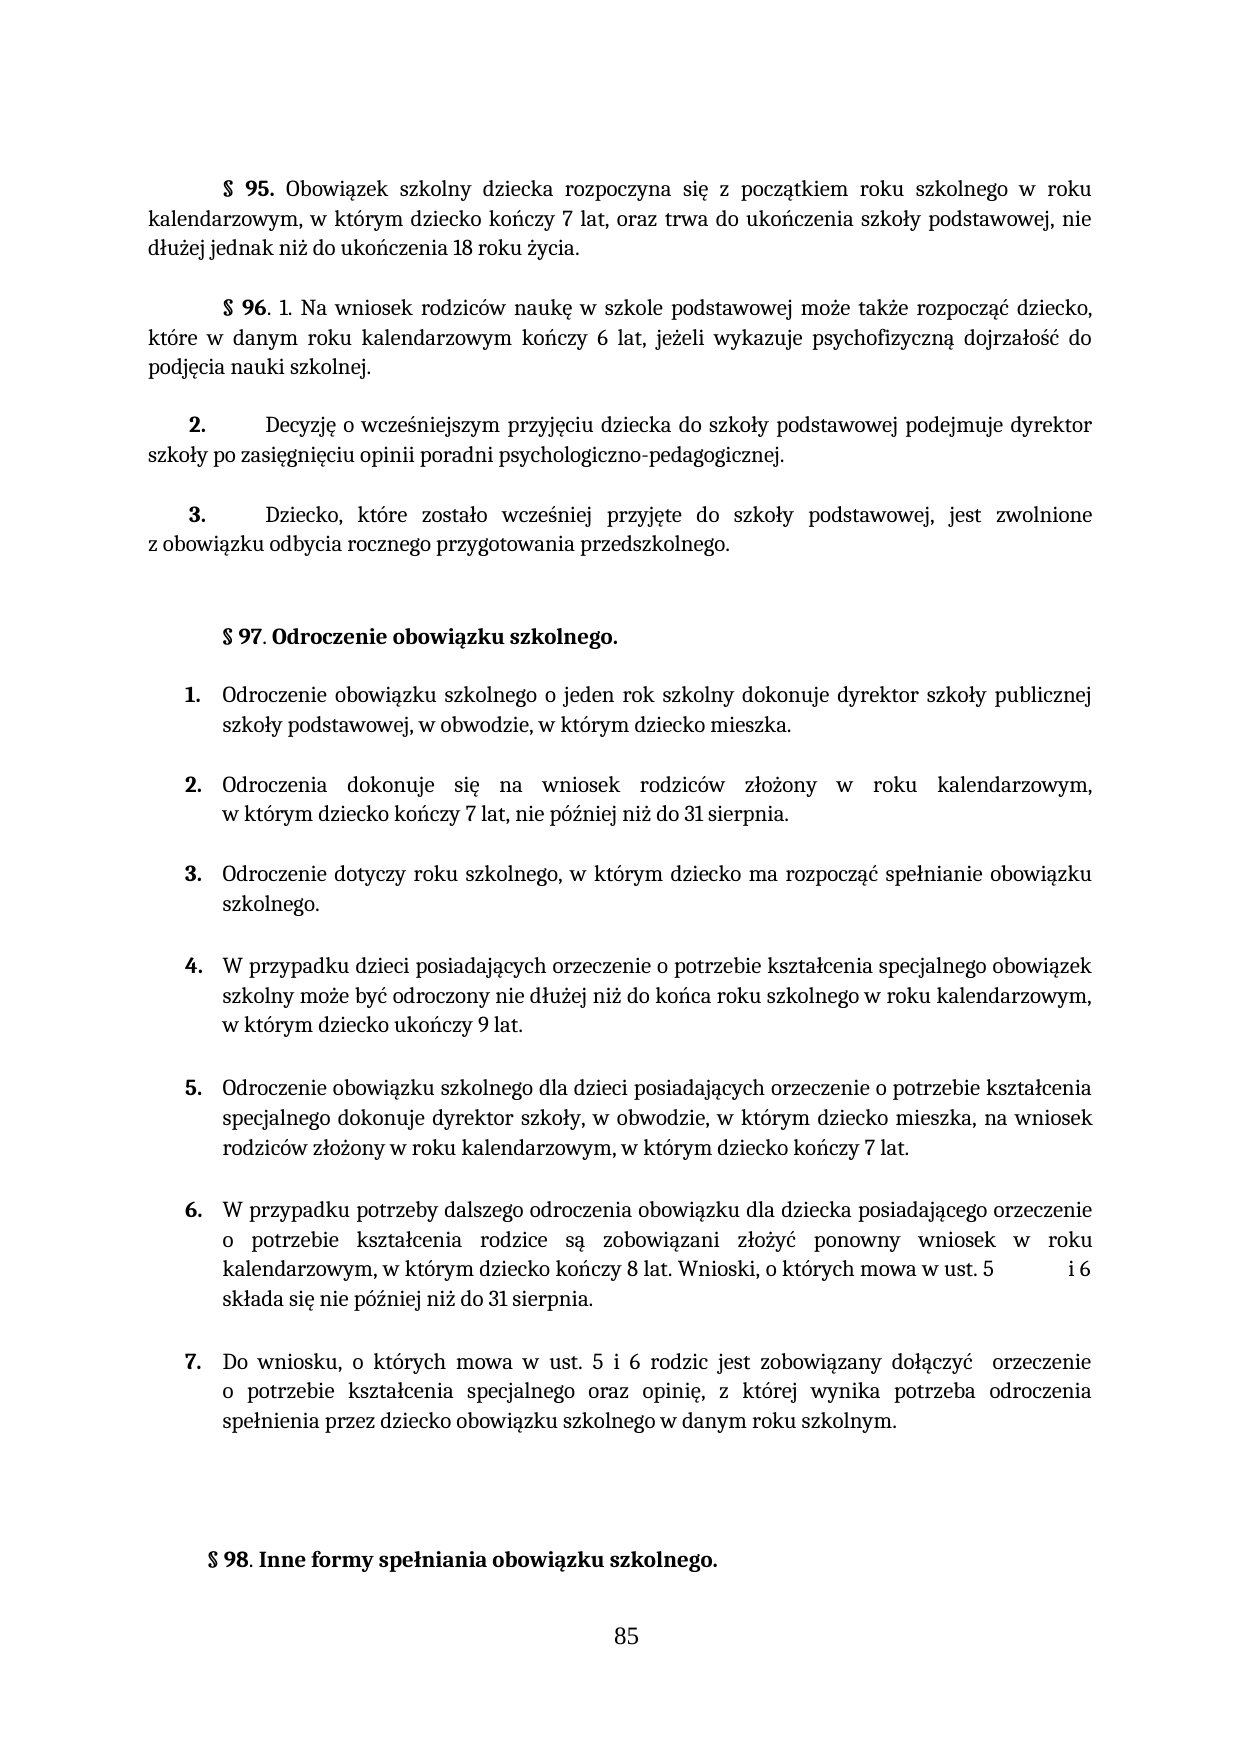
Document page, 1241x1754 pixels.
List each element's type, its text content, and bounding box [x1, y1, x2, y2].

list Odroczenie dotyczy roku szkolnego, w którym dziecko ma rozpocząć spełnianie obowiązku szkolnego. [185, 861, 1093, 917]
text § 98. Inne formy spełniania obowiązku szkolnego. [206, 1546, 1149, 1573]
text § 95. Obowiązek szkolny dziecka rozpoczyna się z początkiem roku szkolnego w roku kalendarzowym, w którym dziecko kończy 7 lat, oraz trwa do ukończenia szkoły podstawowej, nie dłużej jednak niż do ukończenia 18 roku życia. [148, 176, 1093, 261]
list W przypadku potrzeby dalszego odroczenia obowiązku dla dziecka posiadającego orzeczenie o potrzebie kształcenia rodzice są zobowiązani złożyć ponowny wniosek w roku kalendarzowym, w którym dziecko kończy 8 lat. Wnioski, o których mowa w ust. 5 i 6 składa się nie później niż do 31 sierpnia. [185, 1197, 1093, 1312]
text § 96. 1. Na wniosek rodziców naukę w szkole podstawowej może także rozpocząć dziecko, które w danym roku kalendarzowym kończy 6 lat, jeżeli wykazuje psychofizyczną dojrzałość do podjęcia nauki szkolnej. [148, 295, 1093, 380]
text § 97. Odroczenie obowiązku szkolnego. [221, 624, 1149, 650]
list Odroczenie obowiązku szkolnego dla dzieci posiadających orzeczenie o potrzebie kształcenia specjalnego dokonuje dyrektor szkoły, w obwodzie, w którym dziecko mieszka, na wniosek rodziców złożony w roku kalendarzowym, w którym dziecko kończy 7 lat. [185, 1075, 1093, 1161]
list W przypadku dzieci posiadających orzeczenie o potrzebie kształcenia specjalnego obowiązek szkolny może być odroczony nie dłużej niż do końca roku szkolnego w roku kalendarzowym, w którym dziecko ukończy 9 lat. [185, 953, 1093, 1039]
list Dziecko, które zostało wcześniej przyjęte do szkoły podstawowej, jest zwolnione z obowiązku odbycia rocznego przygotowania przedszkolnego. [148, 502, 1093, 557]
list Do wniosku, o których mowa w ust. 5 i 6 rodzic jest zobowiązany dołączyć orzeczenie o potrzebie kształcenia specjalnego oraz opinię, z której wynika potrzeba odroczenia spełnienia przez dziecko obowiązku szkolnego w danym roku szkolnym. [185, 1348, 1093, 1434]
list Odroczenia dokonuje się na wniosek rodziców złożony w roku kalendarzowym, w którym dziecko kończy 7 lat, nie później niż do 31 sierpnia. [185, 771, 1093, 827]
list Decyzję o wcześniejszym przyjęciu dziecka do szkoły podstawowej podejmuje dyrektor szkoły po zasięgnięciu opinii poradni psychologiczno-pedagogicznej. [148, 412, 1093, 468]
list Odroczenie obowiązku szkolnego o jeden rok szkolny dokonuje dyrektor szkoły publicznej szkoły podstawowej, w obwodzie, w którym dziecko mieszka. [185, 682, 1093, 738]
